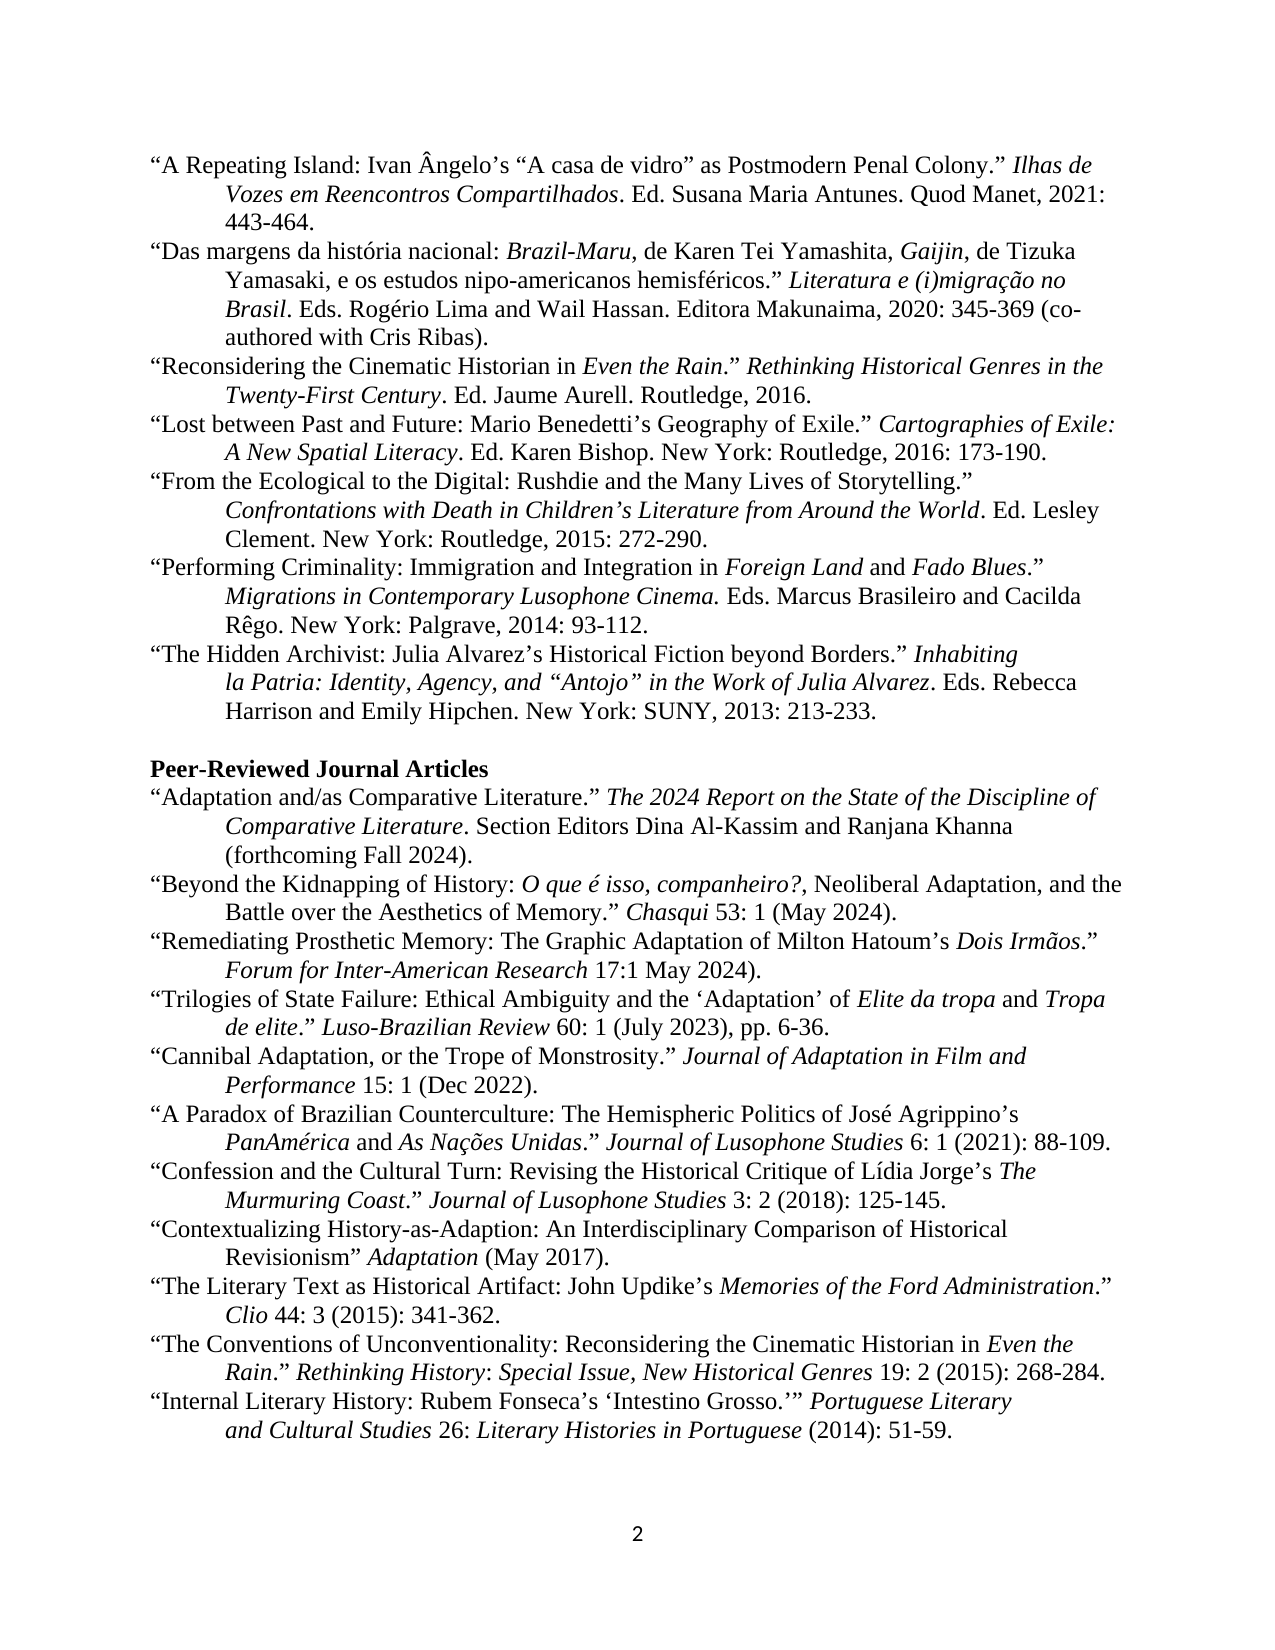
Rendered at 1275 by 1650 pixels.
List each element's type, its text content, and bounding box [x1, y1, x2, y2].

text “A Repeating Island: Ivan Ângelo’s “A casa de vidro” as Postmodern Penal Colony.” Ilhas de Vozes em Reencontros Compartilhados. Ed. Susana Maria Antunes. Quod Manet, 2021: 443-464. [150, 150, 1125, 236]
text “The Hidden Archivist: Julia Alvarez’s Historical Fiction beyond Borders.” Inhabiting [150, 639, 1125, 667]
text “Adaptation and/as Comparative Literature.” The 2024 Report on the State of the Discipline of Comparative Literature. Section Editors Dina Al-Kassim and Ranjana Khanna (forthcoming Fall 2024). [150, 782, 1125, 869]
text “Trilogies of State Failure: Ethical Ambiguity and the ‘Adaptation’ of Elite da tropa and Tropa de elite.” Luso-Brazilian Review 60: 1 (July 2023), pp. 6-36. [150, 984, 1125, 1041]
text “Contextualizing History-as-Adaption: An Interdisciplinary Comparison of Historical Revisionism” Adaptation (May 2017). [150, 1214, 1125, 1271]
text “Cannibal Adaptation, or the Trope of Monstrosity.” Journal of Adaptation in Film and Performance 15: 1 (Dec 2022). [150, 1041, 1125, 1099]
text la Patria: Identity, Agency, and “Antojo” in the Work of Julia Alvarez. Eds. Rebecca Harrison and Emily Hipchen. New York: SUNY, 2013: 213-233. [225, 667, 1125, 725]
text “Das margens da história nacional: Brazil-Maru, de Karen Tei Yamashita, Gaijin, de Tizuka Yamasaki, e os estudos nipo-americanos hemisféricos.” Literatura e (i)migração no Brasil. Eds. Rogério Lima and Wail Hassan. Editora Makunaima, 2020: 345-369 (co-authored with Cris Ribas). [150, 236, 1125, 351]
text “Lost between Past and Future: Mario Benedetti’s Geography of Exile.” Cartographies of Exile: A New Spatial Literacy. Ed. Karen Bishop. New York: Routledge, 2016: 173-190. [150, 409, 1125, 466]
text “The Literary Text as Historical Artifact: John Updike’s Memories of the Ford Administration.” Clio 44: 3 (2015): 341-362. [150, 1271, 1125, 1329]
text “Performing Criminality: Immigration and Integration in Foreign Land and Fado Blues.” Migrations in Contemporary Lusophone Cinema. Eds. Marcus Brasileiro and Cacilda Rêgo. New York: Palgrave, 2014: 93-112. [150, 552, 1125, 639]
text “From the Ecological to the Digital: Rushdie and the Many Lives of Storytelling.” Confrontations with Death in Children’s Literature from Around the World. Ed. Lesley Clement. New York: Routledge, 2015: 272-290. [150, 466, 1125, 552]
text “A Paradox of Brazilian Counterculture: The Hemispheric Politics of José Agrippino’s PanAmérica and As Nações Unidas.” Journal of Lusophone Studies 6: 1 (2021): 88-109. [150, 1099, 1125, 1156]
text “Reconsidering the Cinematic Historian in Even the Rain.” Rethinking Historical Genres in the Twenty-First Century. Ed. Jaume Aurell. Routledge, 2016. [150, 351, 1125, 409]
text “Remediating Prosthetic Memory: The Graphic Adaptation of Milton Hatoum’s Dois Irmãos.” Forum for Inter-American Research 17:1 May 2024). [150, 926, 1125, 984]
text “Internal Literary History: Rubem Fonseca’s ‘Intestino Grosso.’” Portuguese Literary [150, 1386, 1125, 1415]
text Peer-Reviewed Journal Articles [150, 754, 1125, 782]
text “Beyond the Kidnapping of History: O que é isso, companheiro?, Neoliberal Adaptation, and the Battle over the Aesthetics of Memory.” Chasqui 53: 1 (May 2024). [150, 869, 1125, 926]
text and Cultural Studies 26: Literary Histories in Portuguese (2014): 51-59. [225, 1415, 1125, 1444]
text “The Conventions of Unconventionality: Reconsidering the Cinematic Historian in Even the Rain.” Rethinking History: Special Issue, New Historical Genres 19: 2 (2015): 268-284. [150, 1329, 1125, 1386]
text “Confession and the Cultural Turn: Revising the Historical Critique of Lídia Jorge’s The Murmuring Coast.” Journal of Lusophone Studies 3: 2 (2018): 125-145. [150, 1156, 1125, 1214]
